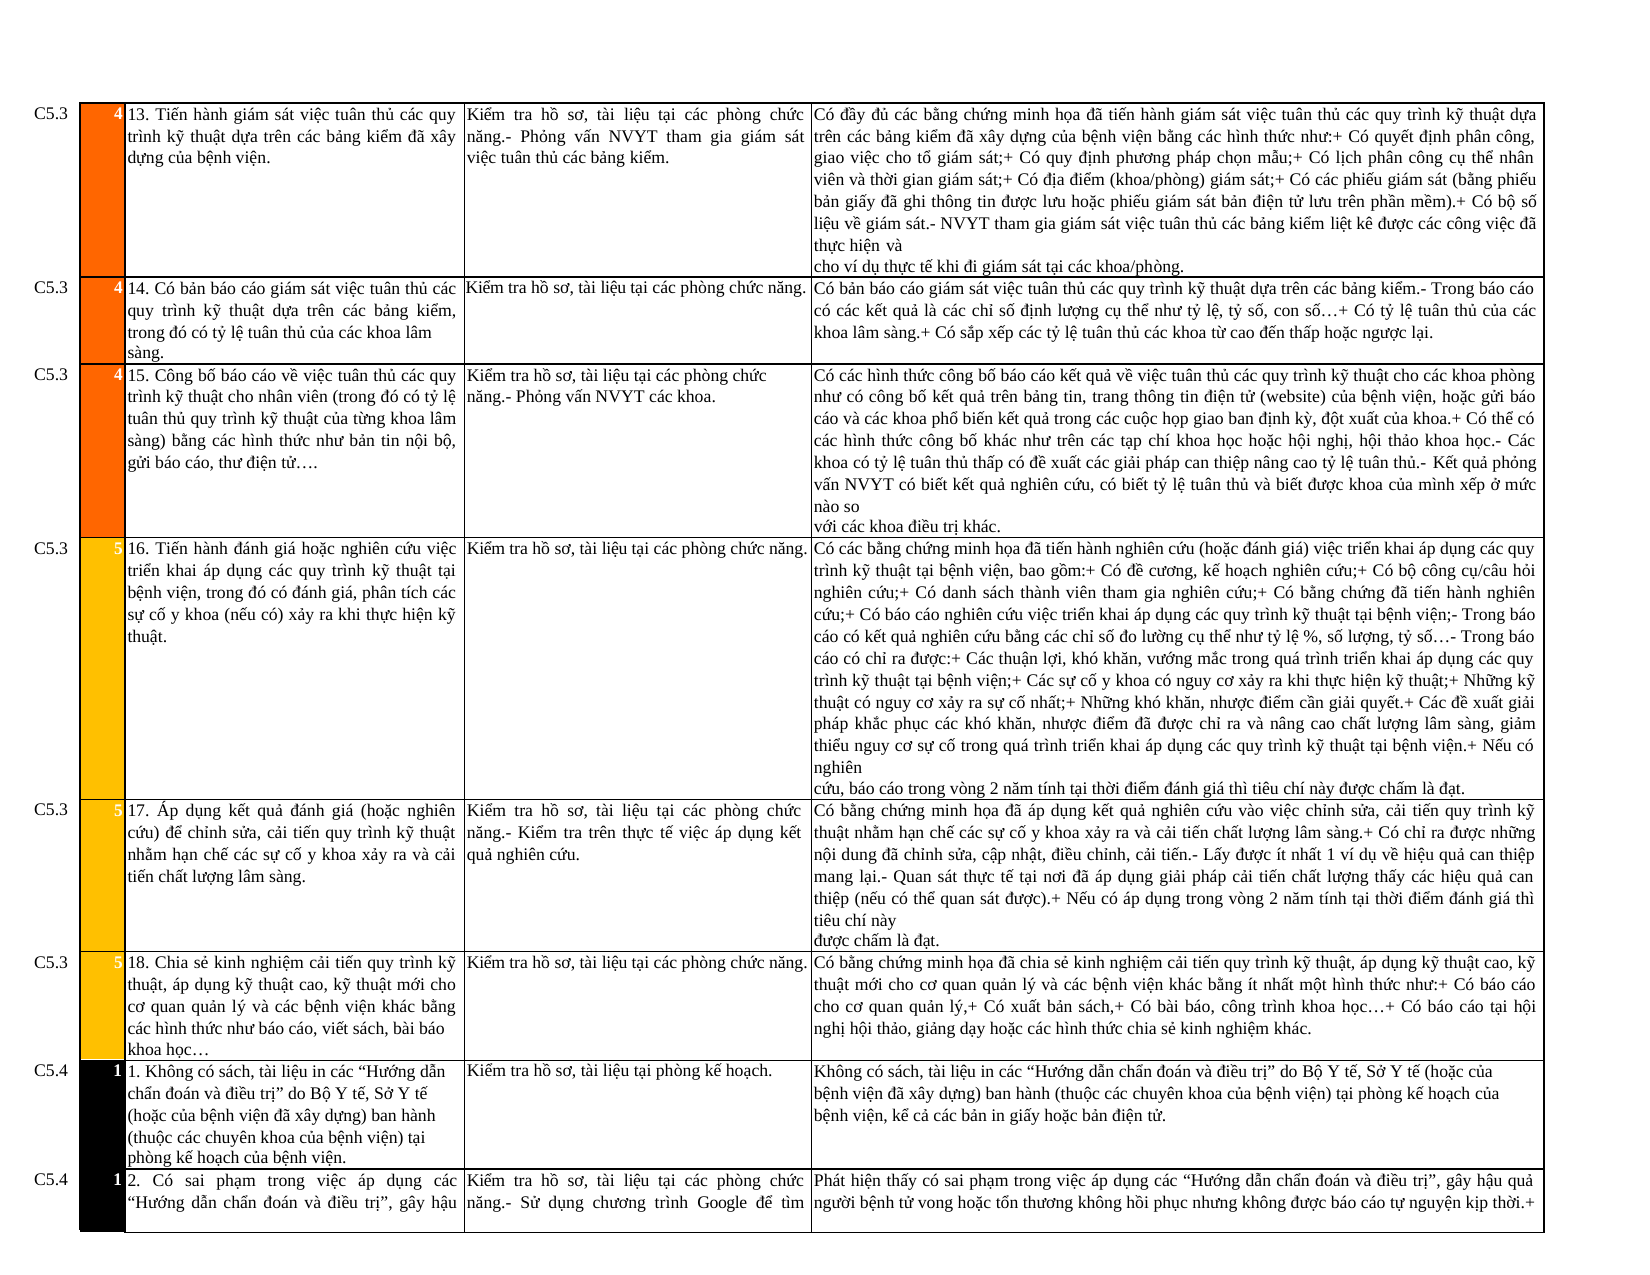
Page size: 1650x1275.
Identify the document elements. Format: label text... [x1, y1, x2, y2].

table_cell 4 [81, 278, 124, 363]
table_cell Có bằng chứng minh họa đã chia sẻ kinh nghiệm cải tiến quy trình kỹ thuật, áp dụng kỹ thuật cao, kỹ thuật mới cho cơ quan quản lý và các bệnh viện khác bằng ít nhất một hình thức như:+ Có báo cáo cho cơ quan quản lý,+ Có xuất bản sách,+ Có bài báo, công trình khoa học…+ Có báo cáo tại hội nghị hội thảo, giảng dạy hoặc các hình thức chia sẻ kinh nghiệm khác. [812, 952, 1543, 1059]
table_cell C5.4 [13, 1168, 80, 1232]
table_cell C5.3 [13, 537, 79, 799]
table_cell C5.3 [13, 276, 79, 363]
table_cell 17. Áp dụng kết quả đánh giá (hoặc nghiên cứu) để chỉnh sửa, cải tiến quy trình kỹ thuật nhằm hạn chế các sự cố y khoa xảy ra và cải tiến chất lượng lâm sàng. [126, 800, 464, 951]
table_cell 5 [81, 800, 124, 951]
table_cell 14. Có bản báo cáo giám sát việc tuân thủ các quy trình kỹ thuật dựa trên các bảng kiểm, trong đó có tỷ lệ tuân thủ của các khoa lâm sàng. [126, 278, 464, 363]
table_cell 4 [81, 365, 124, 537]
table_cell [465, 1170, 811, 1232]
table_cell C5.3 [13, 951, 79, 1059]
table_cell C5.4 [13, 1060, 79, 1168]
table_cell 16. Tiến hành đánh giá hoặc nghiên cứu việc triển khai áp dụng các quy trình kỹ thuật tại bệnh viện, trong đó có đánh giá, phân tích các sự cố y khoa (nếu có) xảy ra khi thực hiện kỹ thuật. [126, 538, 464, 799]
table_cell C5.3 [13, 102, 79, 276]
table_cell Có bản báo cáo giám sát việc tuân thủ các quy trình kỹ thuật dựa trên các bảng kiểm.- Trong báo cáo có các kết quả là các chỉ số định lượng cụ thể như tỷ lệ, tỷ số, con số…+ Có tỷ lệ tuân thủ của các khoa lâm sàng.+ Có sắp xếp các tỷ lệ tuân thủ các khoa từ cao đến thấp hoặc ngược lại. [812, 278, 1543, 363]
table_cell Kiểm tra hồ sơ, tài liệu tại các phòng chức năng. [465, 952, 811, 1059]
table_cell Kiểm tra hồ sơ, tài liệu tại các phòng chức năng.- Kiểm tra trên thực tế việc áp dụng kết quả nghiên cứu. [465, 800, 811, 951]
table_cell 1 [80, 1168, 124, 1232]
table_cell 5 [81, 952, 124, 1059]
table_cell 1. Không có sách, tài liệu in các “Hướng dẫn chẩn đoán và điều trị” do Bộ Y tế, Sở Y tế (hoặc của bệnh viện đã xây dựng) ban hành (thuộc các chuyên khoa của bệnh viện) tại phòng kế hoạch của bệnh viện. [126, 1061, 464, 1168]
table_cell 4 [81, 104, 124, 276]
table_cell 1 [81, 1061, 124, 1168]
table_cell Kiểm tra hồ sơ, tài liệu tại các phòng chức năng. [465, 538, 811, 799]
table_cell Kiểm tra hồ sơ, tài liệu tại phòng kế hoạch. [465, 1061, 811, 1168]
table_cell Kiểm tra hồ sơ, tài liệu tại các phòng chức năng.- Phỏng vấn NVYT tham gia giám sát việc tuân thủ các bảng kiểm. [465, 104, 811, 276]
table_cell 18. Chia sẻ kinh nghiệm cải tiến quy trình kỹ thuật, áp dụng kỹ thuật cao, kỹ thuật mới cho cơ quan quản lý và các bệnh viện khác bằng các hình thức như báo cáo, viết sách, bài báo khoa học… [126, 952, 464, 1059]
table_cell Kiểm tra hồ sơ, tài liệu tại các phòng chức năng. [465, 278, 811, 363]
table_cell C5.3 [13, 363, 79, 537]
table_cell Có các bằng chứng minh họa đã tiến hành nghiên cứu (hoặc đánh giá) việc triển khai áp dụng các quy trình kỹ thuật tại bệnh viện, bao gồm:+ Có đề cương, kế hoạch nghiên cứu;+ Có bộ công cụ/câu hỏi nghiên cứu;+ Có danh sách thành viên tham gia nghiên cứu;+ Có bằng chứng đã tiến hành nghiên cứu;+ Có báo cáo nghiên cứu việc triển khai áp dụng các quy trình kỹ thuật tại bệnh viện;- Trong báo cáo có kết quả nghiên cứu bằng các chỉ số đo lường cụ thể như tỷ lệ %, số lượng, tỷ số…- Trong báo cáo có chỉ ra được:+ Các thuận lợi, khó khăn, vướng mắc trong quá trình triển khai áp dụng các quy trình kỹ thuật tại bệnh viện;+ Các sự cố y khoa có nguy cơ xảy ra khi thực hiện kỹ thuật;+ Những kỹ thuật có nguy cơ xảy ra sự cố nhất;+ Những khó khăn, nhược điểm cần giải quyết.+ Các đề xuất giải pháp khắc phục các khó khăn, nhược điểm đã được chỉ ra và nâng cao chất lượng lâm sàng, giảm thiểu nguy cơ sự cố trong quá trình triển khai áp dụng các quy trình kỹ thuật tại bệnh viện.+ Nếu có nghiên cứu, báo cáo trong vòng 2 năm tính tại thời điểm đánh giá thì tiêu chí này được chấm là đạt. [812, 538, 1543, 799]
table_cell Không có sách, tài liệu in các “Hướng dẫn chẩn đoán và điều trị” do Bộ Y tế, Sở Y tế (hoặc của bệnh viện đã xây dựng) ban hành (thuộc các chuyên khoa của bệnh viện) tại phòng kế hoạch của bệnh viện, kể cả các bản in giấy hoặc bản điện tử. [812, 1061, 1543, 1168]
table_cell Có các hình thức công bố báo cáo kết quả về việc tuân thủ các quy trình kỹ thuật cho các khoa phòng như có công bố kết quả trên bảng tin, trang thông tin điện tử (website) của bệnh viện, hoặc gửi báo cáo và các khoa phổ biến kết quả trong các cuộc họp giao ban định kỳ, đột xuất của khoa.+ Có thể có các hình thức công bố khác như trên các tạp chí khoa học hoặc hội nghị, hội thảo khoa học.- Các khoa có tỷ lệ tuân thủ thấp có đề xuất các giải pháp can thiệp nâng cao tỷ lệ tuân thủ.- Kết quả phỏng vấn NVYT có biết kết quả nghiên cứu, có biết tỷ lệ tuân thủ và biết được khoa của mình xếp ở mức nào so với các khoa điều trị khác. [812, 365, 1543, 537]
table_cell 15. Công bố báo cáo về việc tuân thủ các quy trình kỹ thuật cho nhân viên (trong đó có tỷ lệ tuân thủ quy trình kỹ thuật của từng khoa lâm sàng) bằng các hình thức như bản tin nội bộ, gửi báo cáo, thư điện tử…. [126, 365, 464, 537]
table_cell Kiểm tra hồ sơ, tài liệu tại các phòng chức năng.- Phỏng vấn NVYT các khoa. [465, 365, 811, 537]
table_cell 13. Tiến hành giám sát việc tuân thủ các quy trình kỹ thuật dựa trên các bảng kiểm đã xây dựng của bệnh viện. [126, 104, 464, 276]
table_cell Có đầy đủ các bằng chứng minh họa đã tiến hành giám sát việc tuân thủ các quy trình kỹ thuật dựa trên các bảng kiểm đã xây dựng của bệnh viện bằng các hình thức như:+ Có quyết định phân công, giao việc cho tổ giám sát;+ Có quy định phương pháp chọn mẫu;+ Có lịch phân công cụ thể nhân viên và thời gian giám sát;+ Có địa điểm (khoa/phòng) giám sát;+ Có các phiếu giám sát (bằng phiếu bản giấy đã ghi thông tin được lưu hoặc phiếu giám sát bản điện tử lưu trên phần mềm).+ Có bộ số liệu về giám sát.- NVYT tham gia giám sát việc tuân thủ các bảng kiểm liệt kê được các công việc đã thực hiện và cho ví dụ thực tế khi đi giám sát tại các khoa/phòng. [812, 104, 1543, 276]
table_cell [126, 1170, 464, 1232]
table_cell 5 [81, 538, 124, 799]
table_cell Có bằng chứng minh họa đã áp dụng kết quả nghiên cứu vào việc chỉnh sửa, cải tiến quy trình kỹ thuật nhằm hạn chế các sự cố y khoa xảy ra và cải tiến chất lượng lâm sàng.+ Có chỉ ra được những nội dung đã chỉnh sửa, cập nhật, điều chỉnh, cải tiến.- Lấy được ít nhất 1 ví dụ về hiệu quả can thiệp mang lại.- Quan sát thực tế tại nơi đã áp dụng giải pháp cải tiến chất lượng thấy các hiệu quả can thiệp (nếu có thể quan sát được).+ Nếu có áp dụng trong vòng 2 năm tính tại thời điểm đánh giá thì tiêu chí này được chấm là đạt. [812, 800, 1543, 951]
table_cell C5.3 [13, 799, 79, 951]
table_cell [812, 1170, 1543, 1232]
